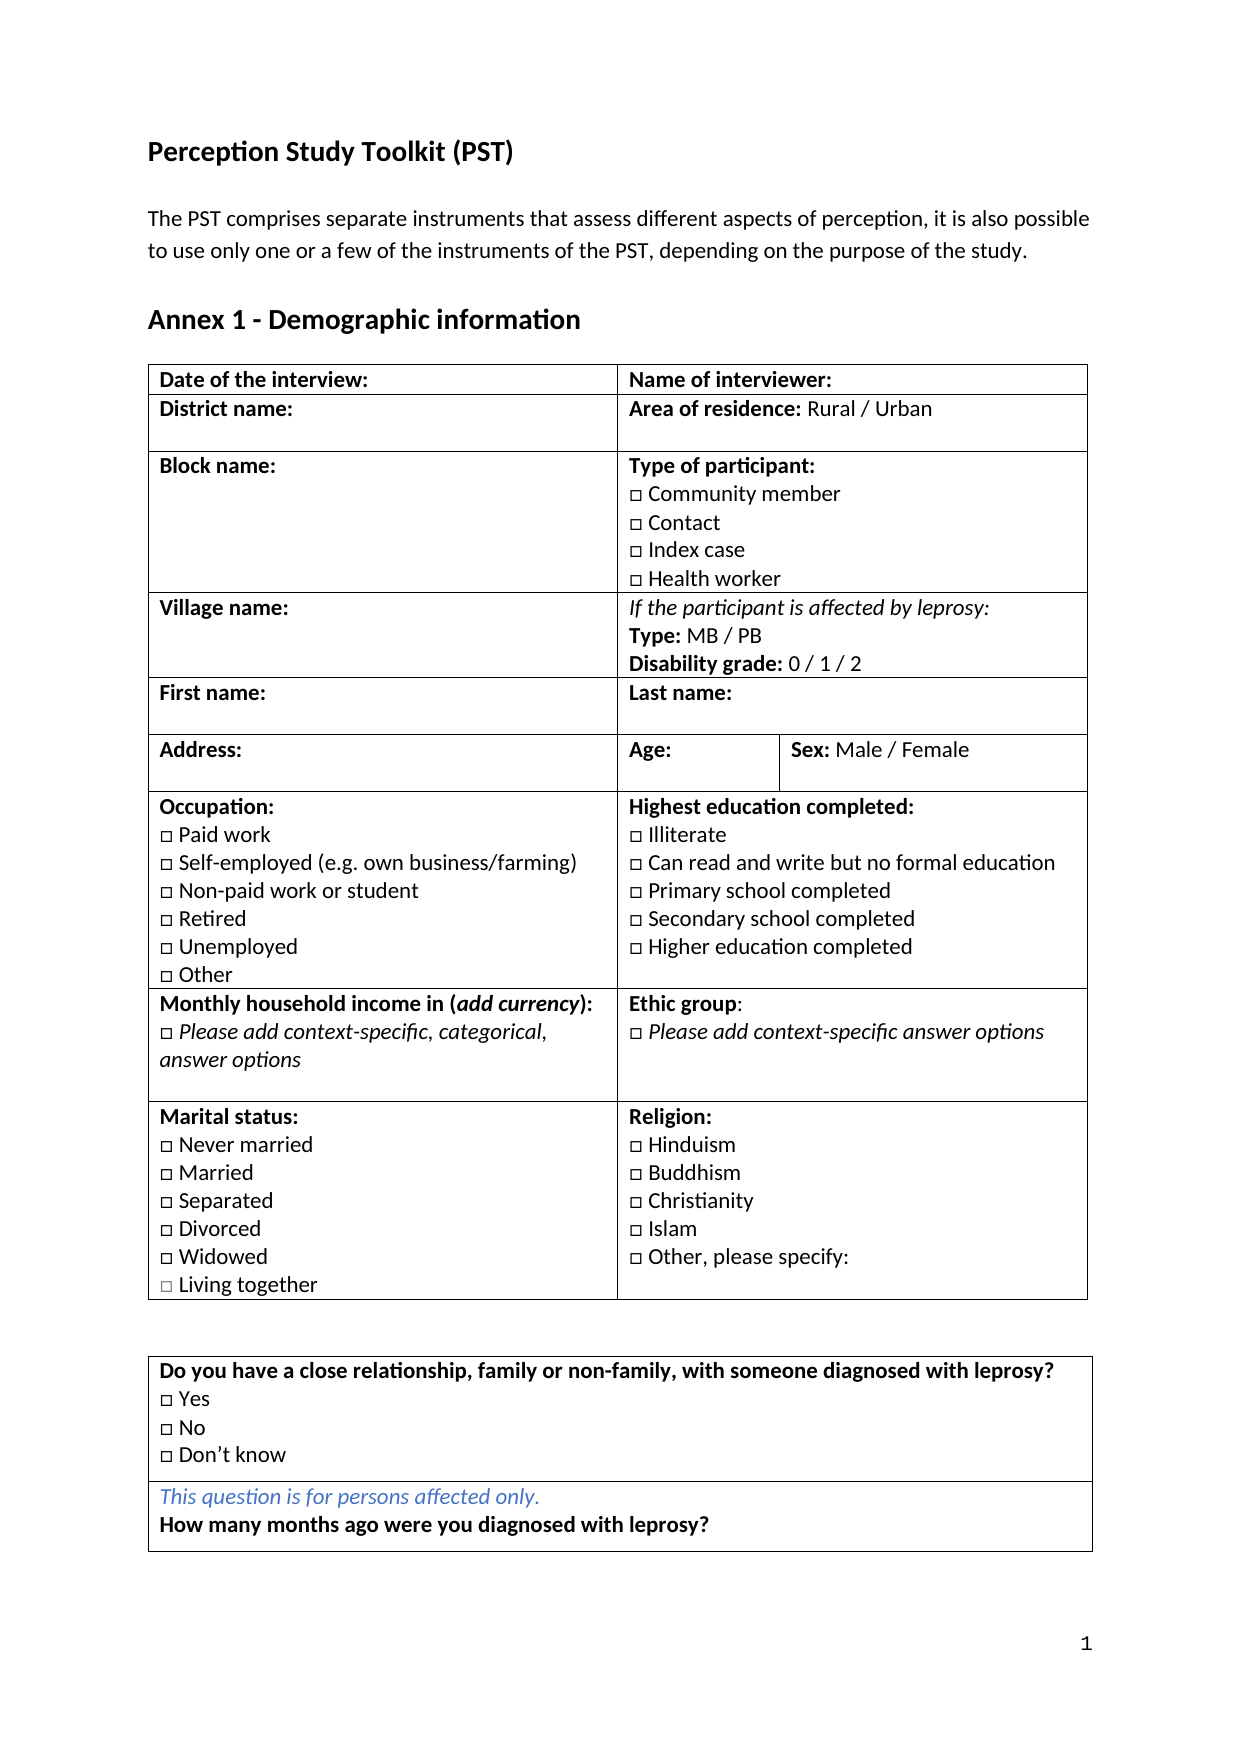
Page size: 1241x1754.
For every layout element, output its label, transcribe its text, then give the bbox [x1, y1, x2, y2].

table_cell Highest education completed: □ Illiterate □ Can read and write but no formal education □ Primary school completed □ Secondary school completed □ Higher education completed [618, 792, 1087, 988]
table_cell Address: [149, 735, 617, 791]
table_cell Religion: □ Hinduism □ Buddhism □ Christianity □ Islam □ Other, please specify: [618, 1102, 1087, 1298]
table_cell Sex: Male / Female [780, 735, 1087, 791]
table_cell Last name: [618, 678, 1087, 734]
table_cell Monthly household income in (add currency): □ Please add context-specific, categorical, answer options [149, 989, 617, 1101]
table_cell Area of residence: Rural / Urban [618, 395, 1087, 451]
table_header Do you have a close relationship, family or non-family, with someone diagnosed with leprosy? □ Yes □ No □ Don’t know [149, 1357, 1092, 1481]
table_header Name of interviewer: [618, 365, 1087, 393]
subtitle Perception Study Toolkit (PST) [148, 133, 1093, 168]
table_cell Marital status: □ Never married □ Married □ Separated □ Divorced □ Widowed □ Living together [149, 1102, 617, 1298]
table_cell If the participant is affected by leprosy: Type: MB / PB Disability grade: 0 / 1 / 2 [618, 593, 1087, 677]
text The PST comprises separate instruments that assess different aspects of perception, it is also possible to use only one or a few of the instruments of the PST, depending on the purpose of the study. [148, 204, 1093, 297]
table_cell Occupation: □ Paid work □ Self-employed (e.g. own business/farming) □ Non-paid work or student □ Retired □ Unemployed □ Other [149, 792, 617, 988]
table_cell Age: [618, 735, 779, 791]
table_cell District name: [149, 395, 617, 451]
table_cell Block name: [149, 452, 617, 592]
table_cell First name: [149, 678, 617, 734]
table_cell Type of participant: □ Community member □ Contact □ Index case □ Health worker [618, 452, 1087, 592]
table_header Date of the interview: [149, 365, 617, 393]
table_cell Village name: [149, 593, 617, 677]
subtitle Annex 1 - Demographic information [148, 301, 1093, 336]
table_cell Ethic group: □ Please add context-specific answer options [618, 989, 1087, 1101]
table_cell This question is for persons affected only. How many months ago were you diagnosed with leprosy? [149, 1482, 1092, 1551]
